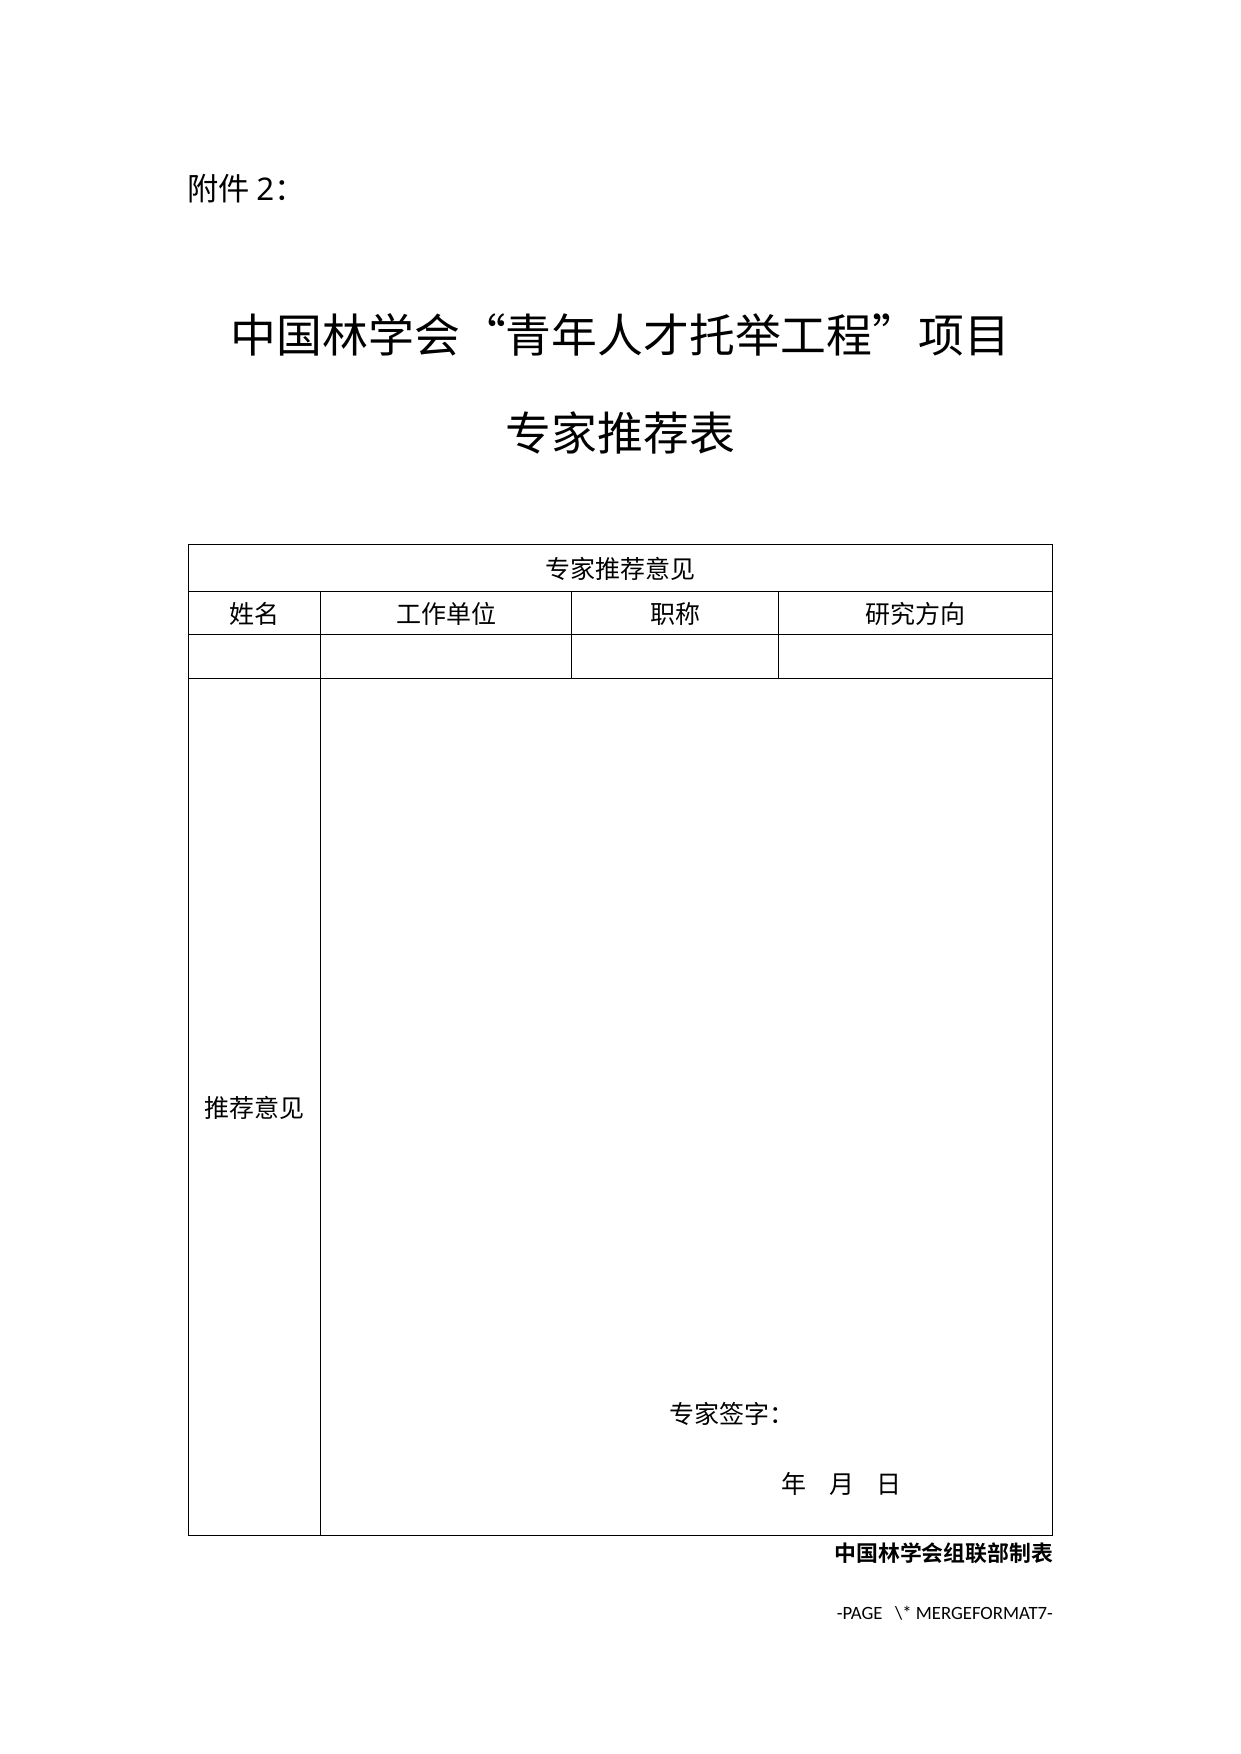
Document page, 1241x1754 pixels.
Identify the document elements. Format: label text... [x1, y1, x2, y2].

text 中国林学会组联部制表 [187, 1536, 1053, 1568]
table_cell 职称 [572, 592, 778, 633]
table_cell 工作单位 [321, 592, 571, 633]
table_cell 研究方向 [779, 592, 1052, 633]
text 附件2： [187, 154, 987, 219]
table_cell 专家签字： 年 月 日 [321, 679, 1052, 1535]
table_cell 姓名 [189, 592, 320, 633]
table_header 专家推荐意见 [189, 545, 1052, 591]
table_cell [189, 635, 320, 678]
text 中国林学会“青年人才托举工程”项目 [187, 284, 1053, 381]
table_cell [321, 635, 571, 678]
table_cell [779, 635, 1052, 678]
table_cell 推荐意见 [189, 679, 320, 1535]
text 专家推荐表 [187, 381, 1053, 479]
table_cell [572, 635, 778, 678]
